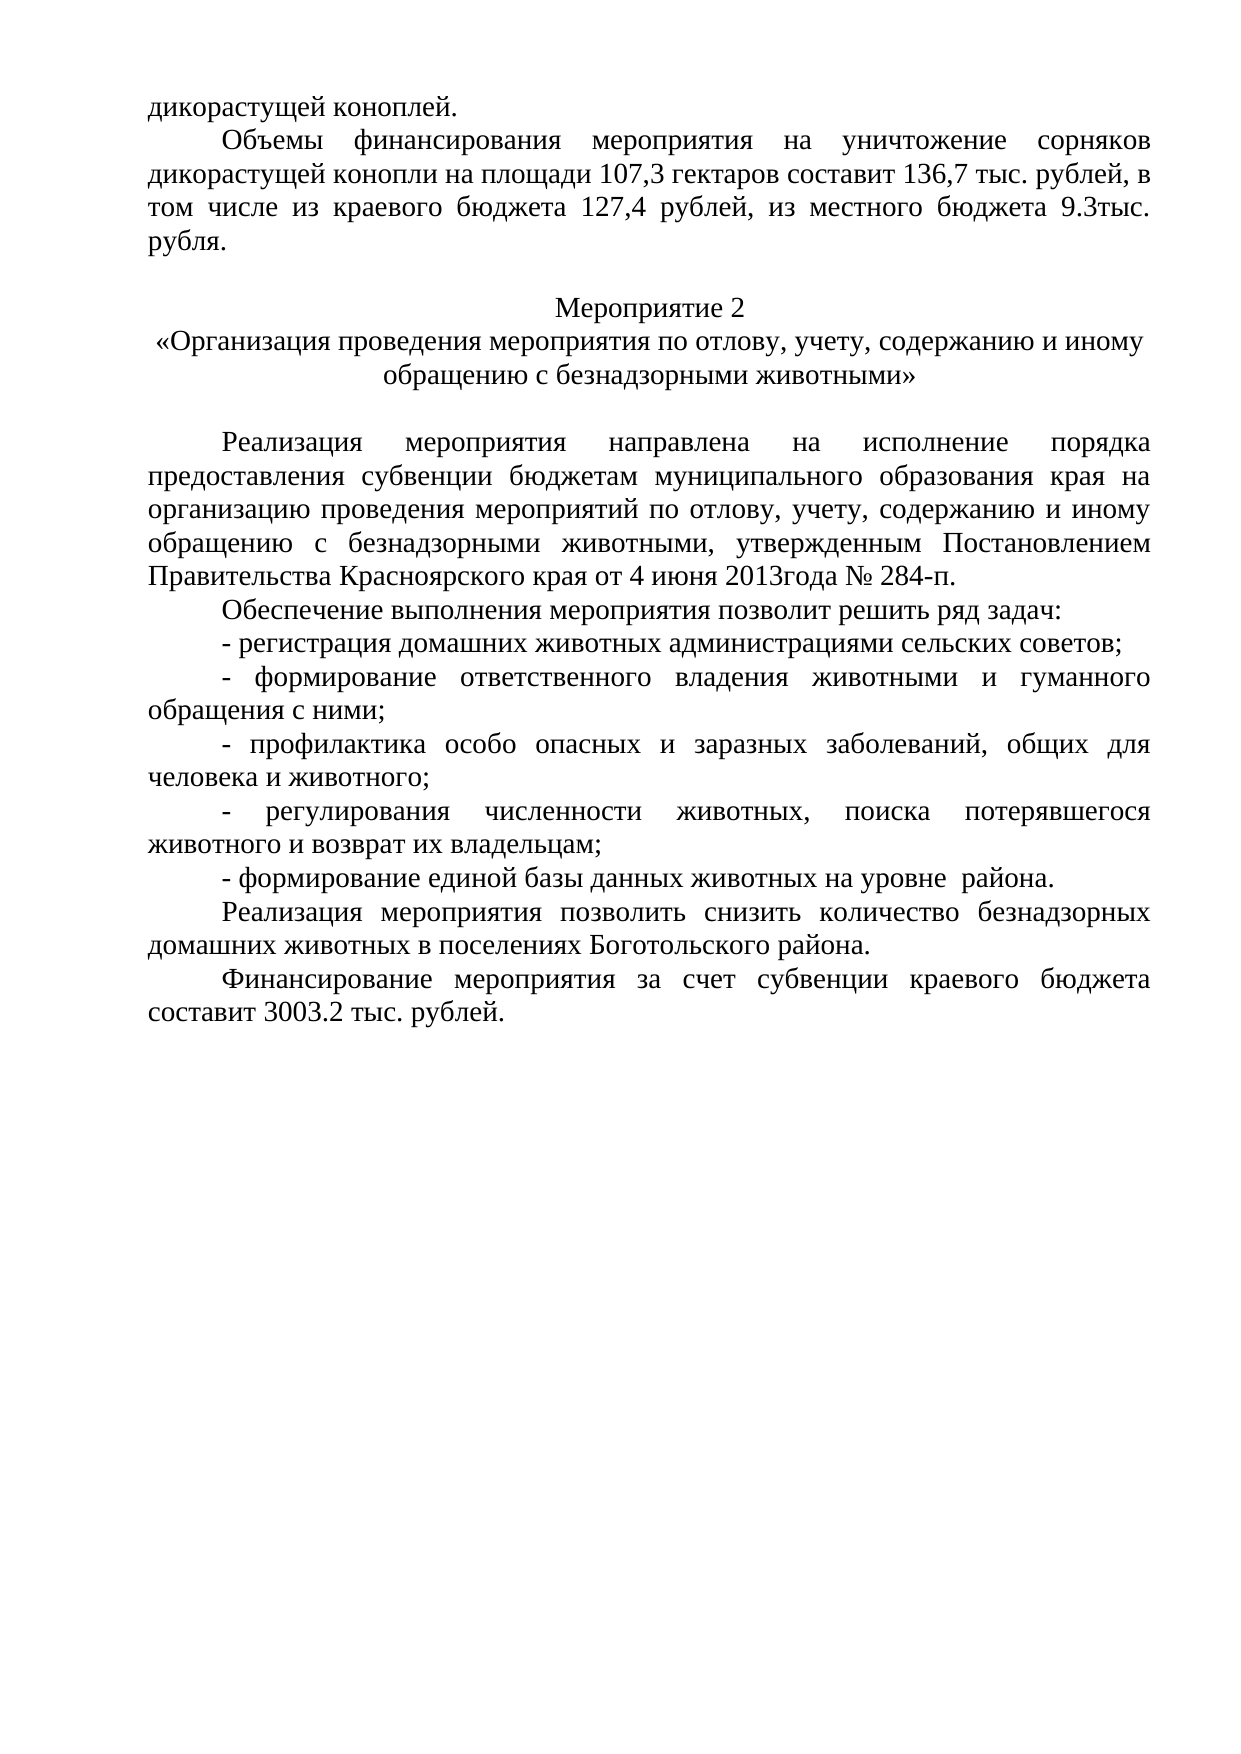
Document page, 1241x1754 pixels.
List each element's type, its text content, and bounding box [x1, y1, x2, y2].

text Объемы финансирования мероприятия на уничтожение сорняков дикорастущей конопли на площади 107,3 гектаров составит 136,7 тыс. рублей, в том числе из краевого бюджета 127,4 рублей, из местного бюджета 9.3тыс. рубля. [148, 122, 1152, 256]
text Обеспечение выполнения мероприятия позволит решить ряд задач: [148, 592, 1152, 625]
text «Организация проведения мероприятия по отлову, учету, содержанию и иному обращению с безнадзорными животными» [148, 323, 1152, 391]
text Реализация мероприятия направлена на исполнение порядка предоставления субвенции бюджетам муниципального образования края на организацию проведения мероприятий по отлову, учету, содержанию и иному обращению с безнадзорными животными, утвержденным Постановлением Правительства Красноярского края от 4 июня 2013года № 284-п. [148, 424, 1152, 592]
text - профилактика особо опасных и заразных заболеваний, общих для человека и животного; [148, 726, 1152, 793]
text Реализация мероприятия позволить снизить количество безнадзорных домашних животных в поселениях Боготольского района. [148, 894, 1152, 961]
text - регистрация домашних животных администрациями сельских советов; [148, 625, 1152, 659]
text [148, 89, 1152, 122]
text Финансирование мероприятия за счет субвенции краевого бюджета составит 3003.2 тыс. рублей. [148, 961, 1152, 1028]
text - регулирования численности животных, поиска потерявшегося животного и возврат их владельцам; [148, 793, 1152, 860]
text - формирование ответственного владения животными и гуманного обращения с ними; [148, 659, 1152, 726]
text Мероприятие 2 [148, 290, 1152, 323]
text - формирование единой базы данных животных на уровне района. [148, 860, 1152, 894]
